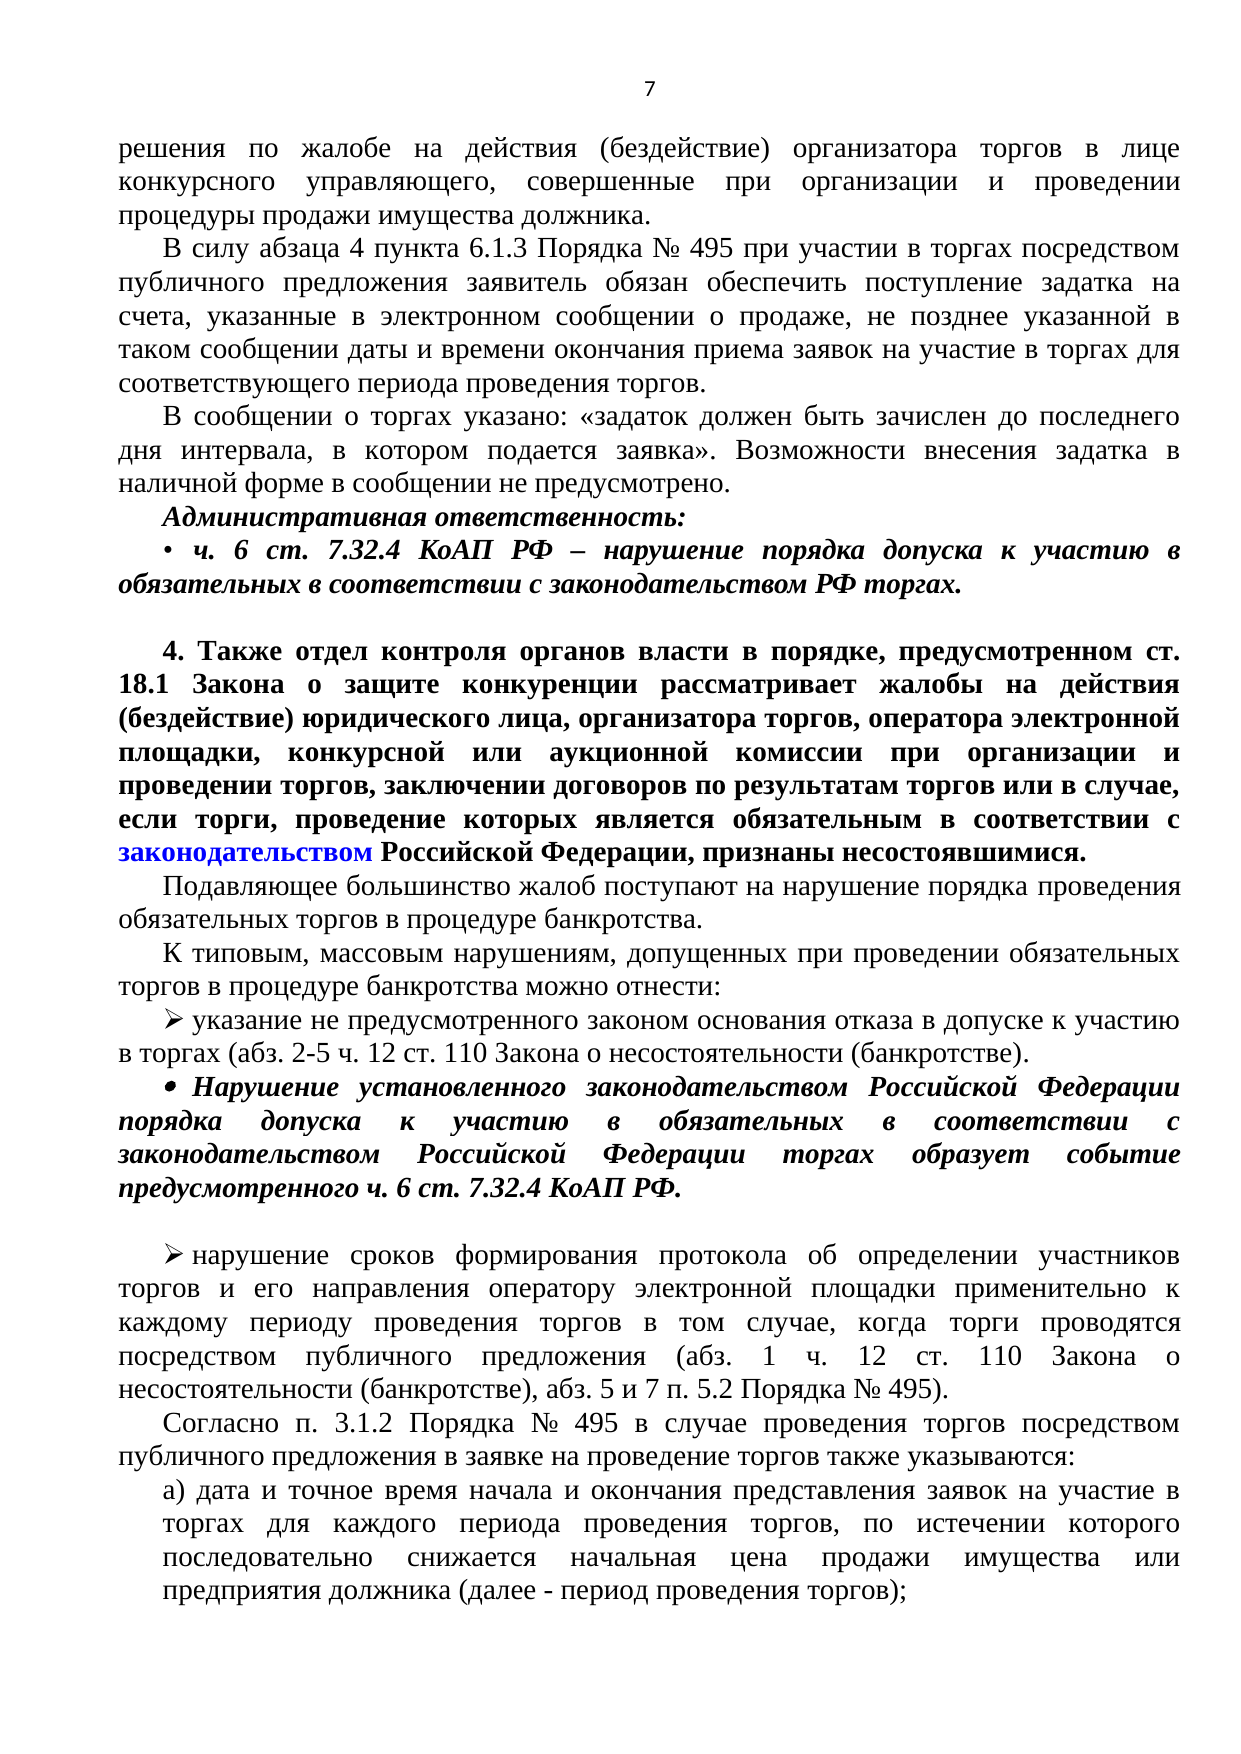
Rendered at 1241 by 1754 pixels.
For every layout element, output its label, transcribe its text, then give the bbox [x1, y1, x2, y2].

subtitle Административная ответственность: [118, 499, 1181, 532]
subtitle ч. 6 ст. 7.32.4 КоАП РФ – нарушение порядка допуска к участию в обязательных в соответствии с законодательством РФ торгах. [118, 532, 1181, 599]
list нарушение сроков формирования протокола об определении участников торгов и его направления оператору электронной площадки применительно к каждому периоду проведения торгов в том случае, когда торги проводятся посредством публичного предложения (абз. 1 ч. 12 ст. 110 Закона о несостоятельности (банкротстве), абз. 5 и 7 п. 5.2 Порядка № 495). [118, 1237, 1181, 1405]
list указание не предусмотренного законом основания отказа в допуске к участию в торгах (абз. 2-5 ч. 12 ст. 110 Закона о несостоятельности (банкротстве). [118, 1002, 1181, 1069]
text В силу абзаца 4 пункта 6.1.3 Порядка № 495 при участии в торгах посредством публичного предложения заявитель обязан обеспечить поступление задатка на счета, указанные в электронном сообщении о продаже, не позднее указанной в таком сообщении даты и времени окончания приема заявок на участие в торгах для соответствующего периода проведения торгов. [118, 231, 1181, 398]
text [118, 130, 1181, 231]
list Согласно п. 3.1.2 Порядка № 495 в случае проведения торгов посредством публичного предложения в заявке на проведение торгов также указываются: [118, 1405, 1181, 1472]
text 4. Также отдел контроля органов власти в порядке, предусмотренном ст. 18.1 Закона о защите конкуренции рассматривает жалобы на действия (бездействие) юридического лица, организатора торгов, оператора электронной площадки, конкурсной или аукционной комиссии при организации и проведении торгов, заключении договоров по результатам торгов или в случае, если торги, проведение которых является обязательным в соответствии с законодательством Российской Федерации, признаны несостоявшимися. [118, 633, 1181, 868]
text К типовым, массовым нарушениям, допущенных при проведении обязательных торгов в процедуре банкротства можно отнести: [118, 935, 1181, 1002]
text Подавляющее большинство жалоб поступают на нарушение порядка проведения обязательных торгов в процедуре банкротства. [118, 868, 1181, 935]
list а) дата и точное время начала и окончания представления заявок на участие в торгах для каждого периода проведения торгов, по истечении которого последовательно снижается начальная цена продажи имущества или предприятия должника (далее - период проведения торгов); [162, 1472, 1181, 1606]
list Нарушение установленного законодательством Российской Федерации порядка допуска к участию в обязательных в соответствии с законодательством Российской Федерации торгах образует событие предусмотренного ч. 6 ст. 7.32.4 КоАП РФ. [118, 1136, 1181, 1203]
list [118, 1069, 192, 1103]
text В сообщении о торгах указано: «задаток должен быть зачислен до последнего дня интервала, в котором подается заявка». Возможности внесения задатка в наличной форме в сообщении не предусмотрено. [118, 398, 1181, 499]
